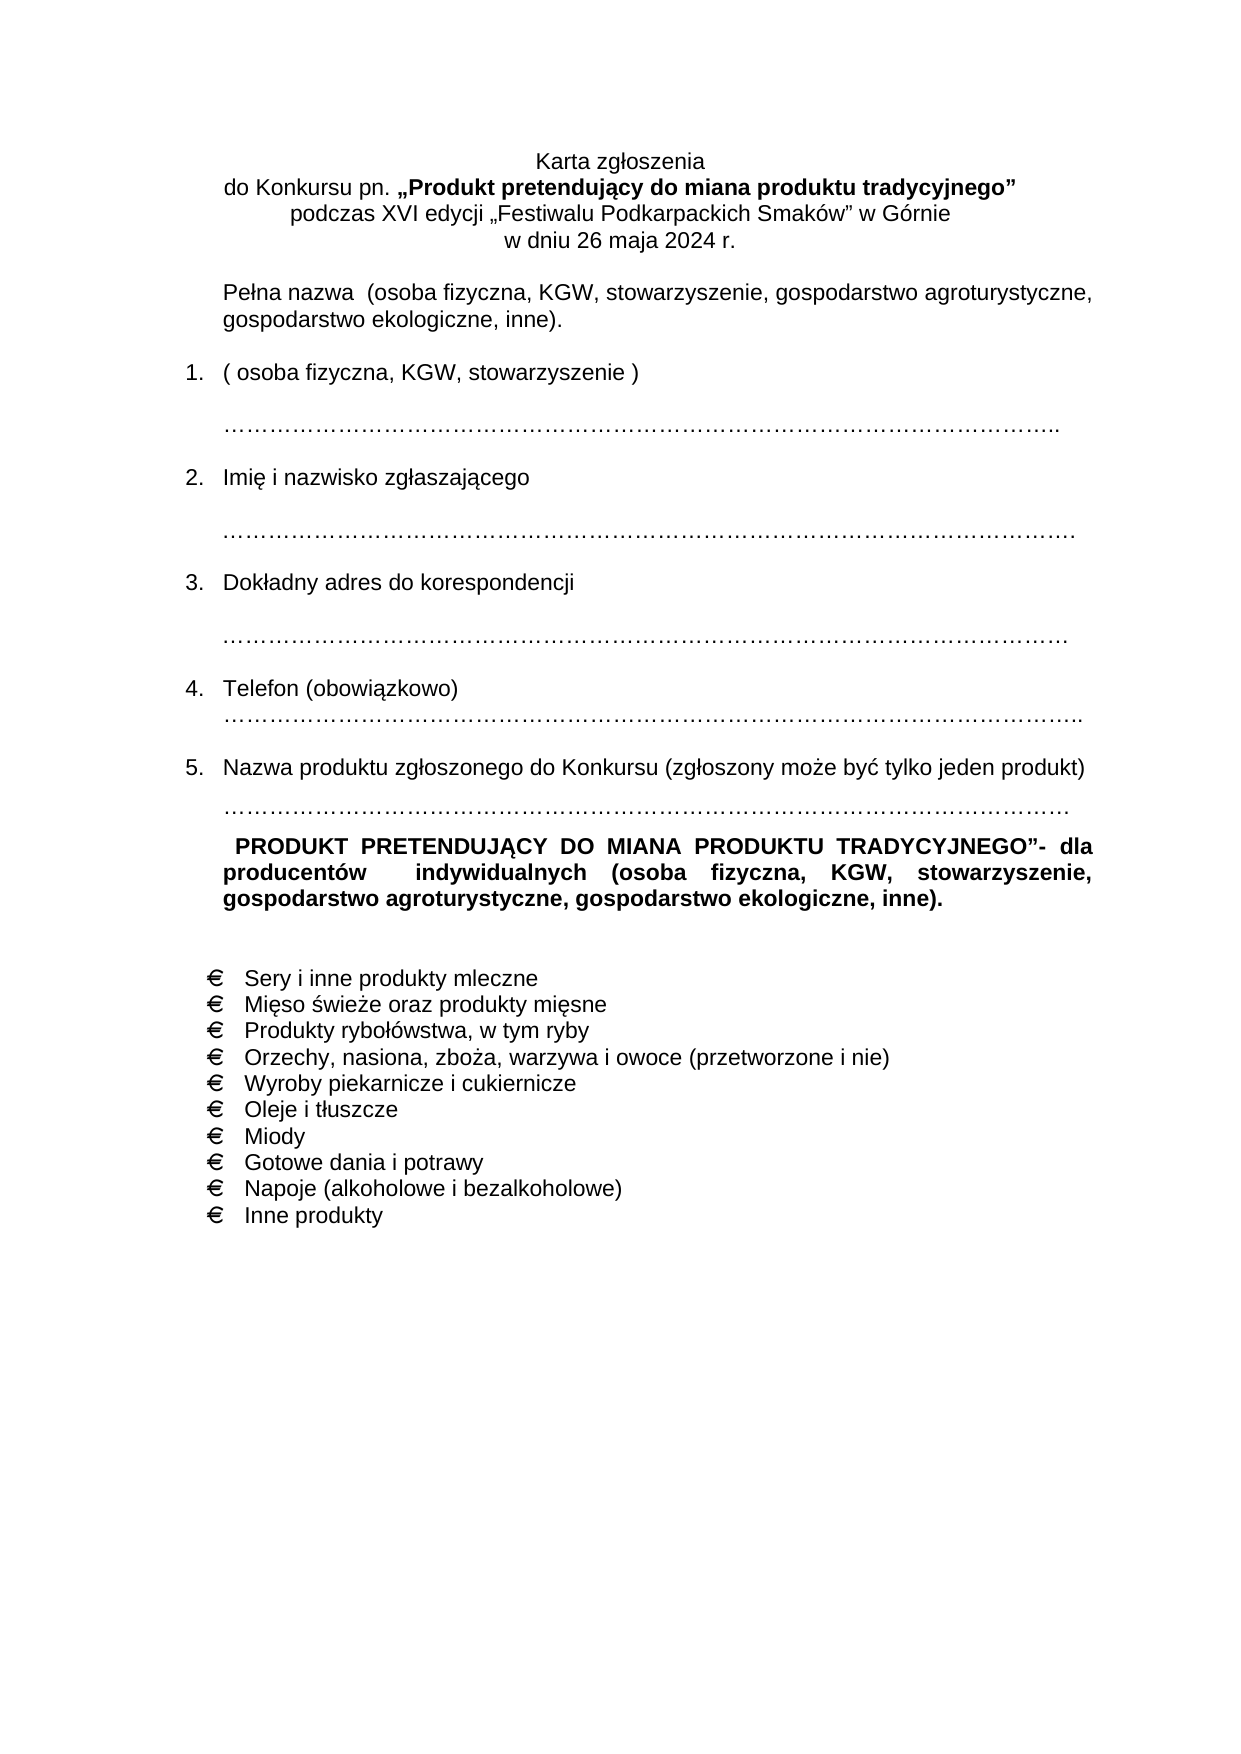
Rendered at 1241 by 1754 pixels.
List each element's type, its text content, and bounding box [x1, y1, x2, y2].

list Miody [207, 1123, 1093, 1149]
list ……………………………………………………………………………………………….. [223, 411, 1093, 437]
list Wyroby piekarnicze i cukiernicze [207, 1070, 1093, 1096]
list ………………………………………………………………………………………………… [223, 793, 1093, 819]
subtitle Karta zgłoszenia [148, 148, 1093, 174]
text ………………………………………………………………………………………………… [221, 622, 1093, 648]
subtitle w dniu 26 maja 2024 r. [148, 227, 1093, 253]
list Nazwa produktu zgłoszonego do Konkursu (zgłoszony może być tylko jeden produkt) [185, 754, 1093, 780]
subtitle podczas XVI edycji „Festiwalu Podkarpackich Smaków” w Górnie [148, 200, 1093, 227]
list Imię i nazwisko zgłaszającego [185, 464, 1093, 490]
list PRODUKT PRETENDUJĄCY DO MIANA PRODUKTU TRADYCYJNEGO”- dla producentów indywidualnych (osoba fizyczna, KGW, stowarzyszenie, gospodarstwo agroturystyczne, gospodarstwo ekologiczne, inne). [223, 833, 1093, 912]
list Telefon (obowiązkowo) ………………………………………………………………………………………………….. [185, 675, 1093, 727]
list ( osoba fizyczna, KGW, stowarzyszenie ) [185, 358, 1093, 385]
list Napoje (alkoholowe i bezalkoholowe) [207, 1175, 1093, 1202]
text …………………………………………………………………………………………………. [221, 517, 1093, 543]
list Pełna nazwa (osoba fizyczna, KGW, stowarzyszenie, gospodarstwo agroturystyczne, gospodarstwo ekologiczne, inne). [223, 279, 1093, 332]
list Dokładny adres do korespondencji [185, 569, 1093, 596]
list Produkty rybołówstwa, w tym ryby [207, 1017, 1093, 1043]
list Oleje i tłuszcze [207, 1096, 1093, 1123]
list Orzechy, nasiona, zboża, warzywa i owoce (przetworzone i nie) [207, 1043, 1093, 1070]
subtitle do Konkursu pn. „Produkt pretendujący do miana produktu tradycyjnego” [148, 174, 1093, 200]
list Gotowe dania i potrawy [207, 1149, 1093, 1175]
list Sery i inne produkty mleczne [207, 964, 1093, 991]
list Inne produkty [207, 1202, 1093, 1228]
list Mięso świeże oraz produkty mięsne [207, 991, 1093, 1017]
